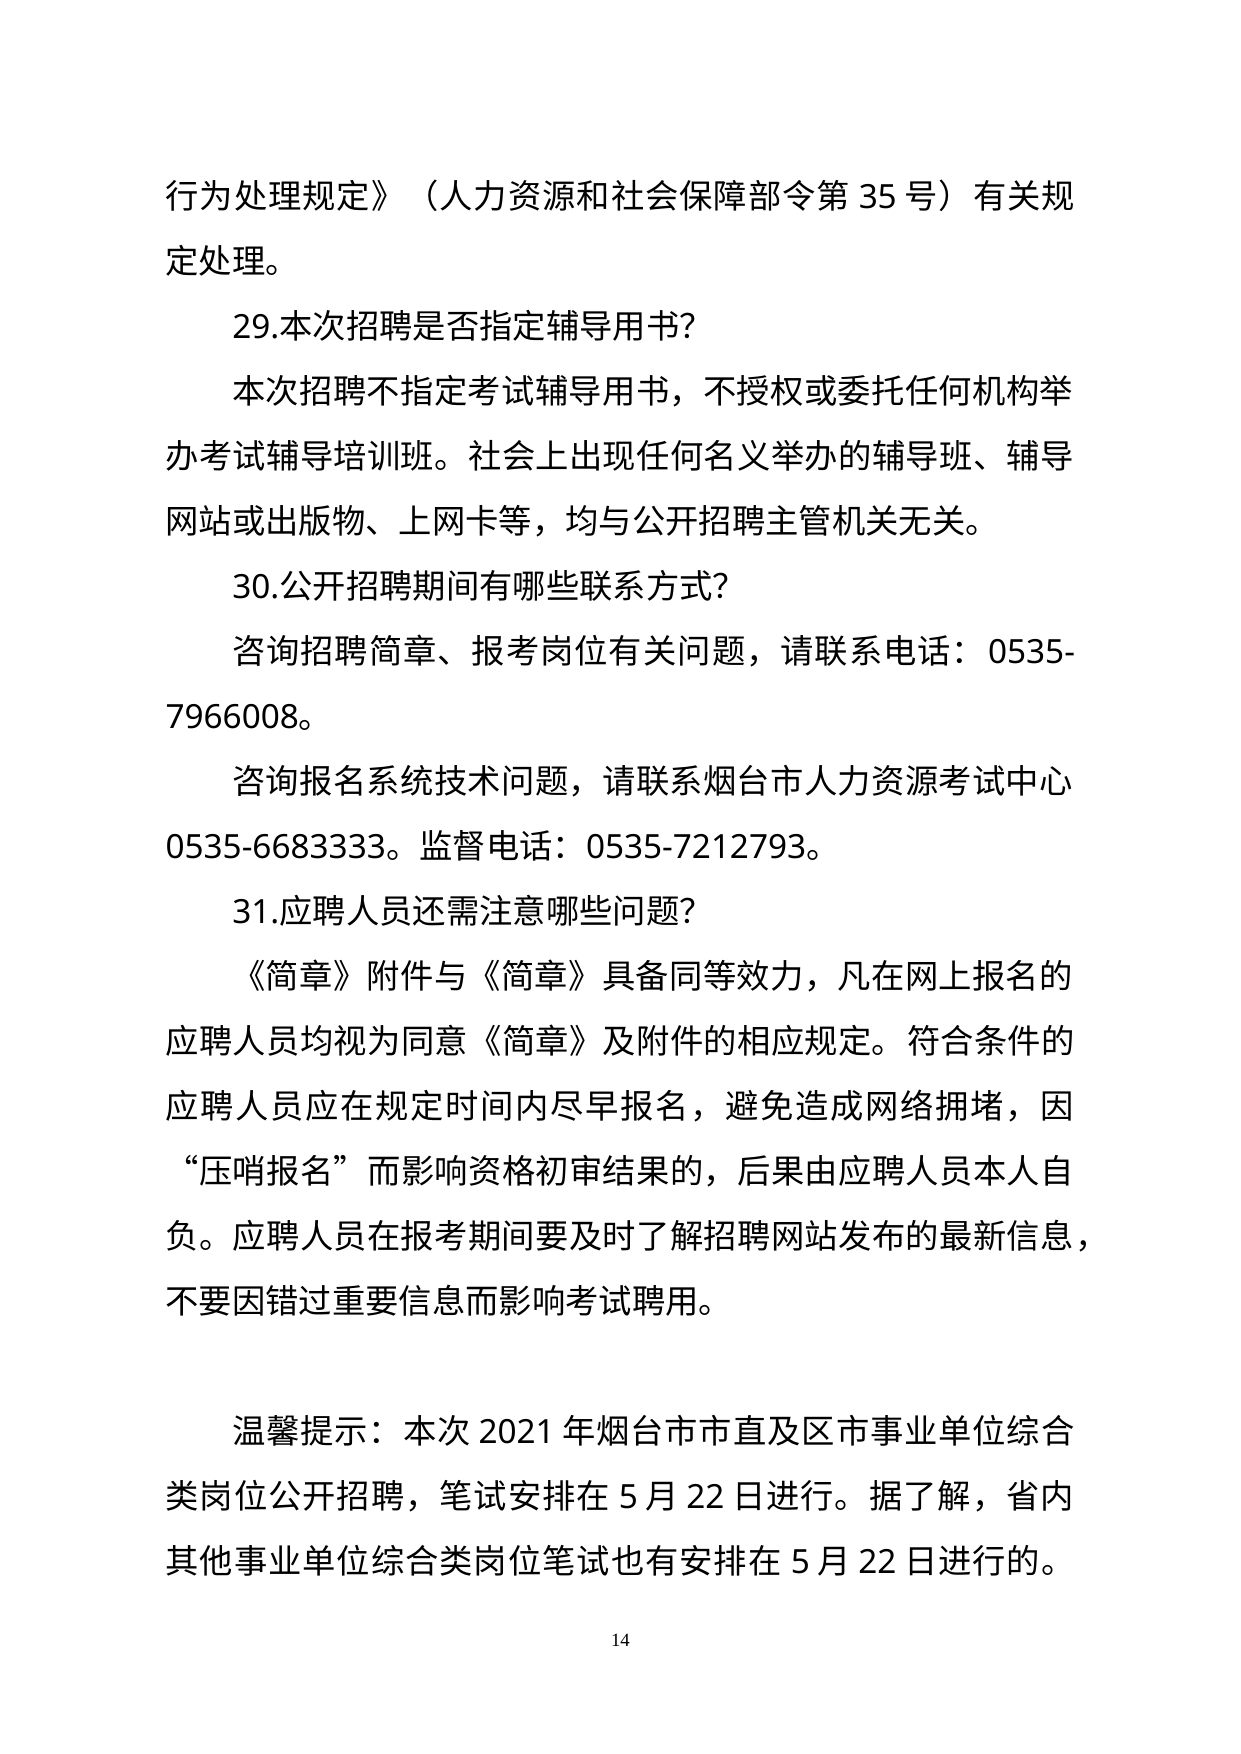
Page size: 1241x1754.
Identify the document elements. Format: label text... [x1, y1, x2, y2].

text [165, 162, 1075, 292]
text 咨询报名系统技术问题，请联系烟台市人力资源考试中心：0535-6683333。监督电话：0535-7212793。 [165, 747, 1075, 877]
text 咨询招聘简章、报考岗位有关问题，请联系电话：0535-7966008。 [165, 617, 1075, 747]
text 本次招聘不指定考试辅导用书，不授权或委托任何机构举办考试辅导培训班。社会上出现任何名义举办的辅导班、辅导网站或出版物、上网卡等，均与公开招聘主管机关无关。 [165, 357, 1075, 552]
text 30.公开招聘期间有哪些联系方式？ [165, 552, 1075, 617]
text 29.本次招聘是否指定辅导用书？ [165, 292, 1075, 357]
text 31.应聘人员还需注意哪些问题？ [165, 877, 1075, 942]
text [165, 1397, 1075, 1592]
text 《简章》附件与《简章》具备同等效力，凡在网上报名的应聘人员均视为同意《简章》及附件的相应规定。符合条件的应聘人员应在规定时间内尽早报名，避免造成网络拥堵，因“压哨报名”而影响资格初审结果的，后果由应聘人员本人自负。应聘人员在报考期间要及时了解招聘网站发布的最新信息，不要因错过重要信息而影响考试聘用。 [165, 942, 1075, 1332]
